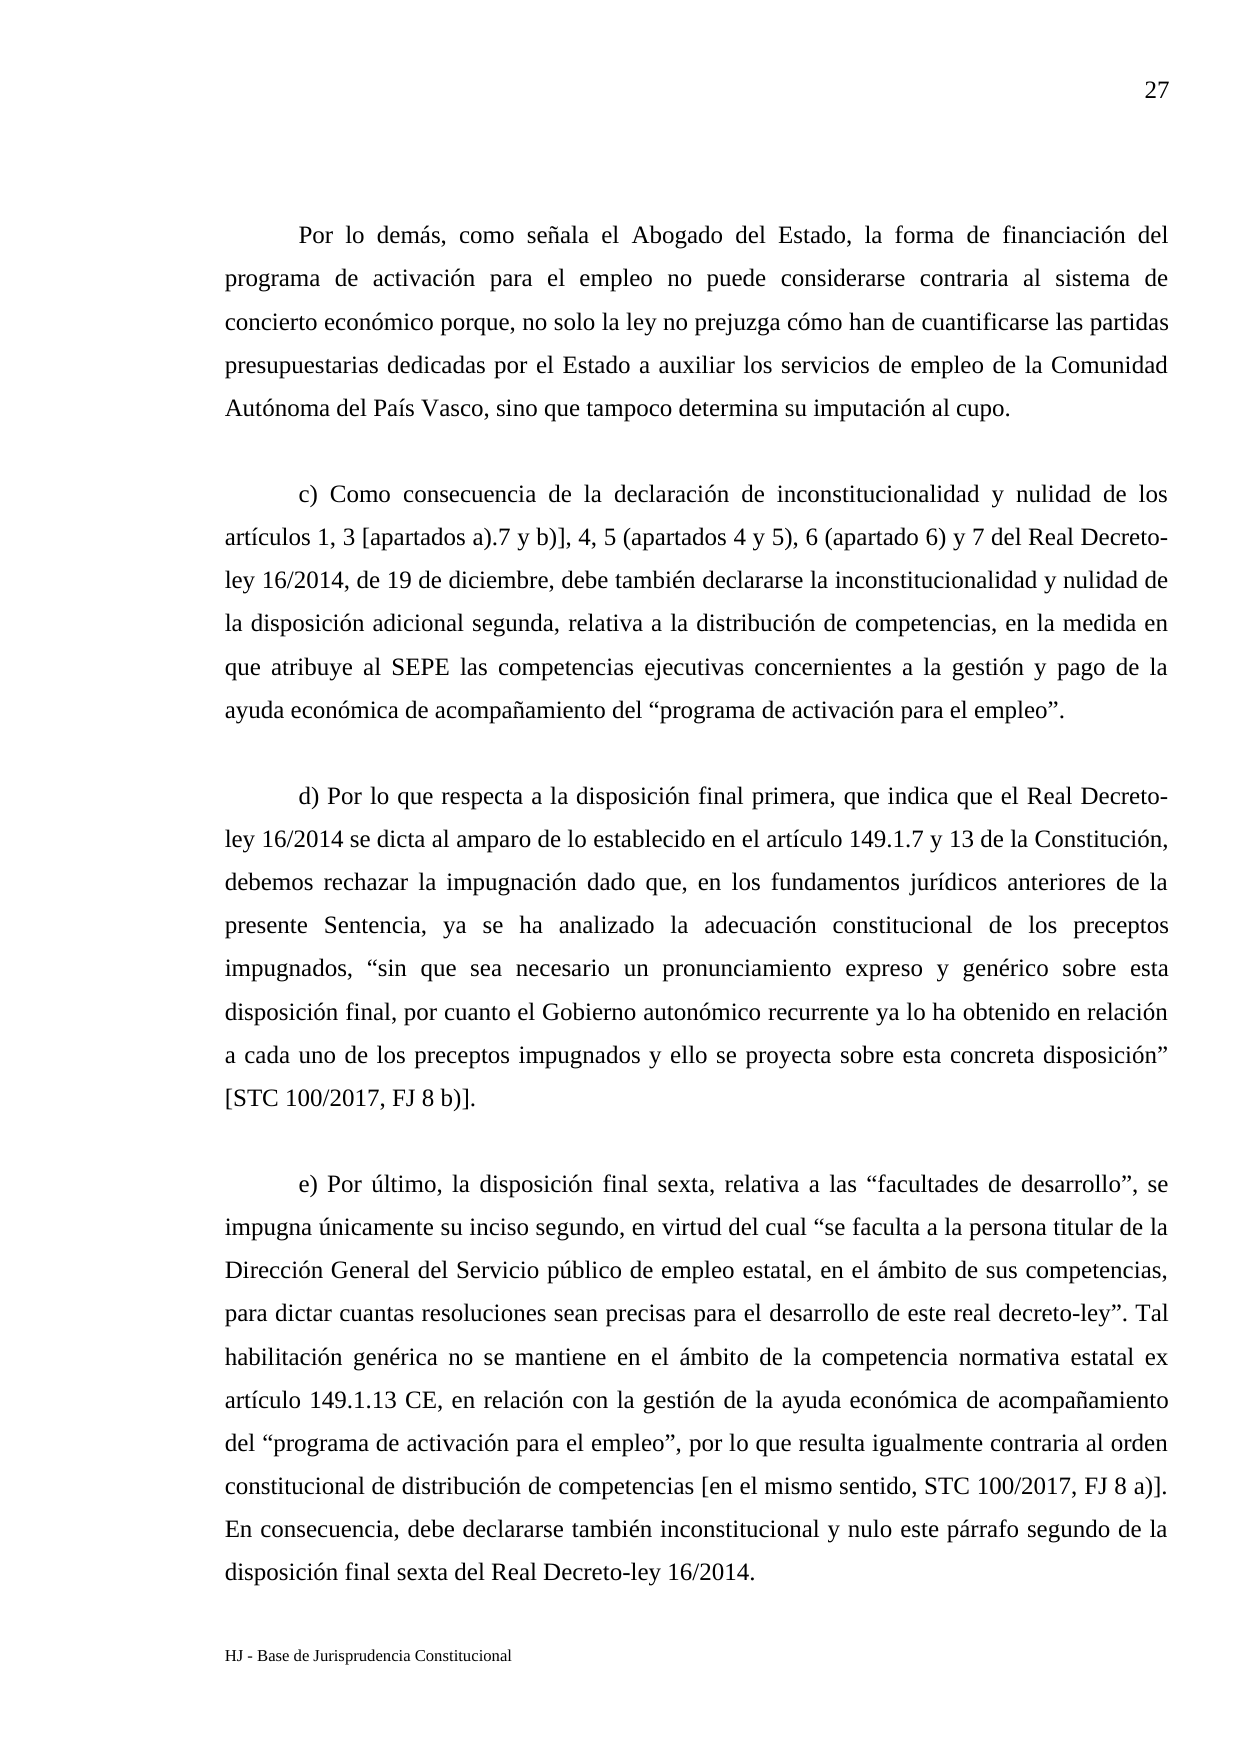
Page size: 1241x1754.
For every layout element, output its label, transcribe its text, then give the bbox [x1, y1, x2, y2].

text e) Por último, la disposición final sexta, relativa a las “facultades de desarrollo”, se impugna únicamente su inciso segundo, en virtud del cual “se faculta a la persona titular de la Dirección General del Servicio público de empleo estatal, en el ámbito de sus competencias, para dictar cuantas resoluciones sean precisas para el desarrollo de este real decreto-ley”. Tal habilitación genérica no se mantiene en el ámbito de la competencia normativa estatal ex artículo 149.1.13 CE, en relación con la gestión de la ayuda económica de acompañamiento del “programa de activación para el empleo”, por lo que resulta igualmente contraria al orden constitucional de distribución de competencias [en el mismo sentido, STC 100/2017, FJ 8 a)]. En consecuencia, debe declararse también inconstitucional y nulo este párrafo segundo de la disposición final sexta del Real Decreto-ley 16/2014. [224, 1169, 1169, 1586]
text Por lo demás, como señala el Abogado del Estado, la forma de financiación del programa de activación para el empleo no puede considerarse contraria al sistema de concierto económico porque, no solo la ley no prejuzga cómo han de cuantificarse las partidas presupuestarias dedicadas por el Estado a auxiliar los servicios de empleo de la Comunidad Autónoma del País Vasco, sino que tampoco determina su imputación al cupo. [224, 220, 1169, 422]
text d) Por lo que respecta a la disposición final primera, que indica que el Real Decreto-ley 16/2014 se dicta al amparo de lo establecido en el artículo 149.1.7 y 13 de la Constitución, debemos rechazar la impugnación dado que, en los fundamentos jurídicos anteriores de la presente Sentencia, ya se ha analizado la adecuación constitucional de los preceptos impugnados, “sin que sea necesario un pronunciamiento expreso y genérico sobre esta disposición final, por cuanto el Gobierno autonómico recurrente ya lo ha obtenido en relación a cada uno de los preceptos impugnados y ello se proyecta sobre esta concreta disposición” [STC 100/2017, FJ 8 b)]. [224, 781, 1169, 1112]
text c) Como consecuencia de la declaración de inconstitucionalidad y nulidad de los artículos 1, 3 [apartados a).7 y b)], 4, 5 (apartados 4 y 5), 6 (apartado 6) y 7 del Real Decreto-ley 16/2014, de 19 de diciembre, debe también declararse la inconstitucionalidad y nulidad de la disposición adicional segunda, relativa a la distribución de competencias, en la medida en que atribuye al SEPE las competencias ejecutivas concernientes a la gestión y pago de la ayuda económica de acompañamiento del “programa de activación para el empleo”. [224, 479, 1169, 723]
